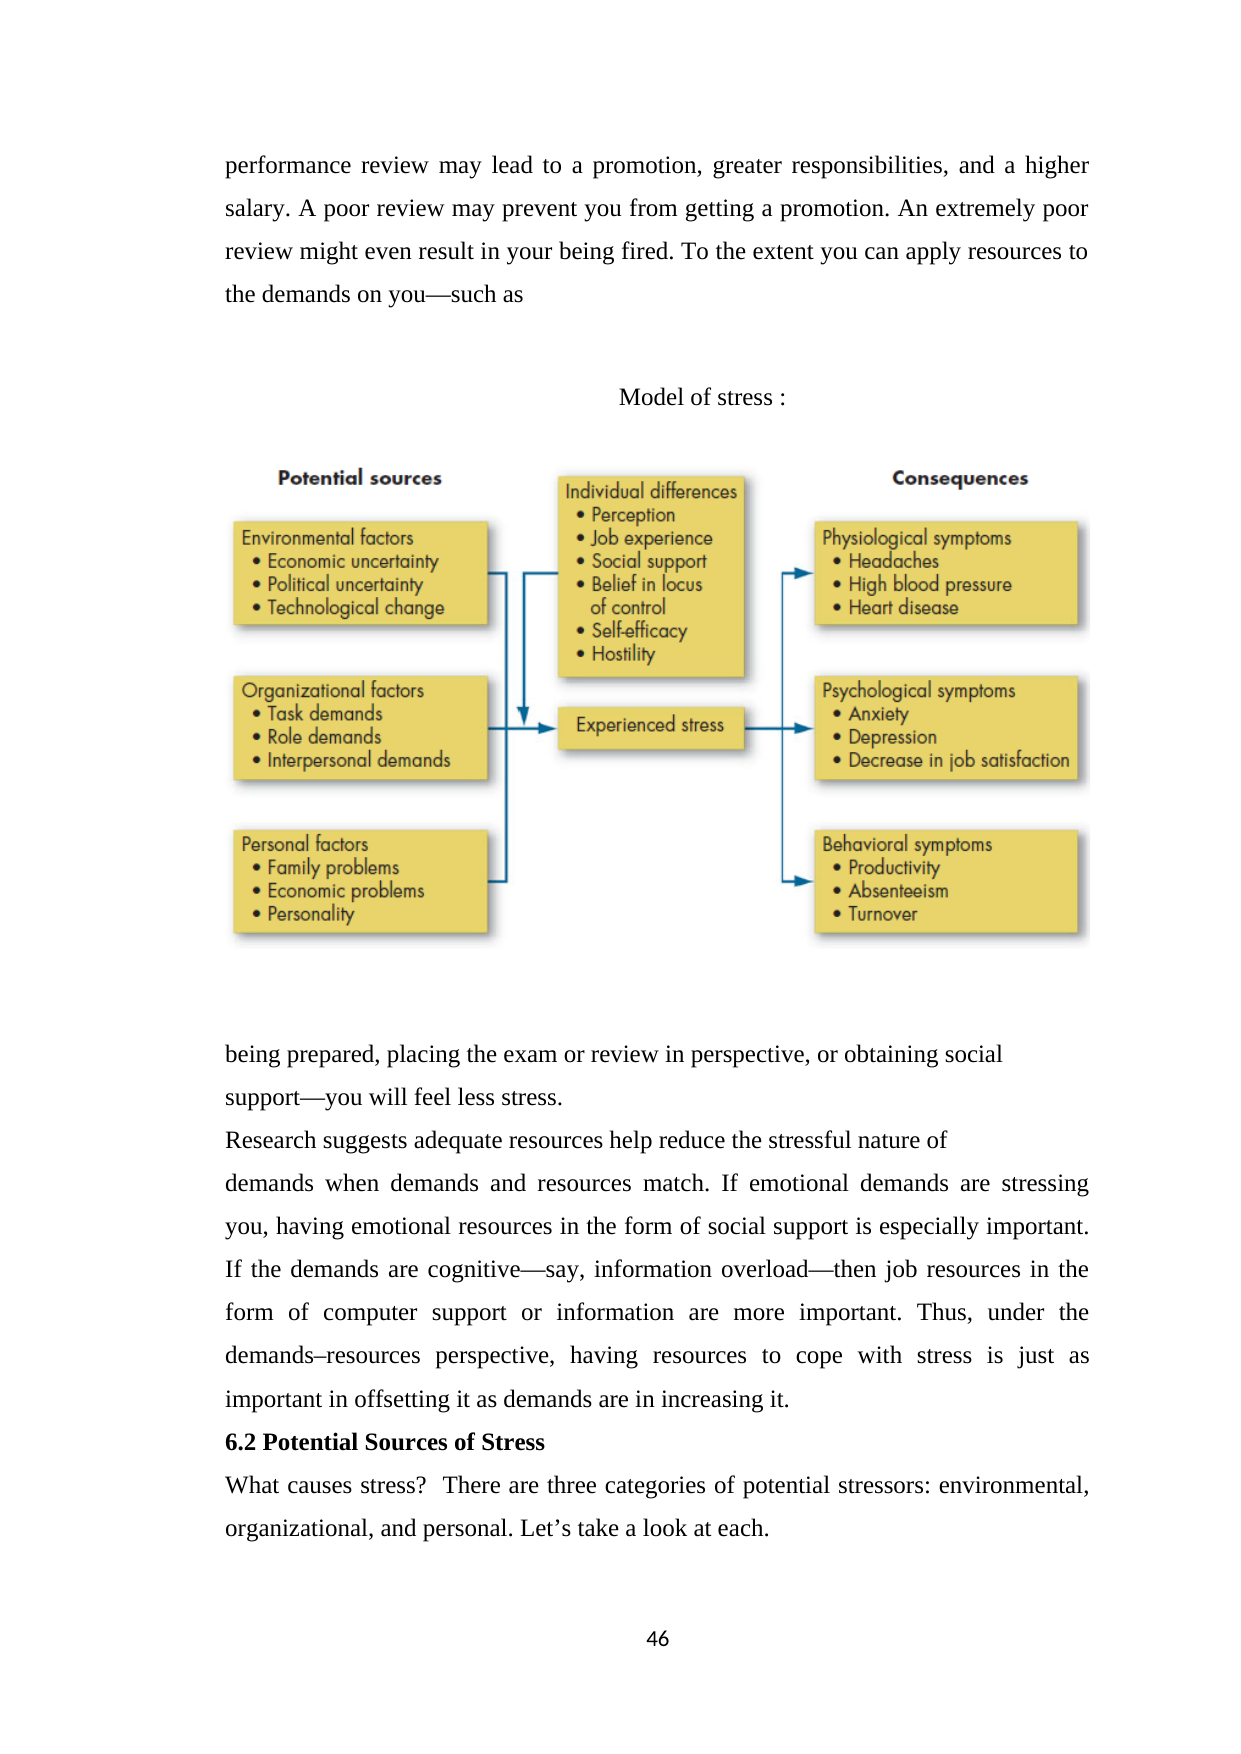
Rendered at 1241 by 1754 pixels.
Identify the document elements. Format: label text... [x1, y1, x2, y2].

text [225, 150, 1090, 308]
text Research suggests adequate resources help reduce the stressful nature of [225, 1125, 1090, 1154]
text What causes stress? There are three categories of potential stressors: environmental, organizational, and personal. Let’s take a look at each. [225, 1470, 1090, 1542]
text being prepared, placing the exam or review in perspective, or obtaining social [225, 1039, 1090, 1067]
text 6.2 Potential Sources of Stress [225, 1427, 1090, 1456]
text Model of stress : [225, 382, 1090, 411]
text demands when demands and resources match. If emotional demands are stressing you, having emotional resources in the form of social support is especially important. If the demands are cognitive—say, information overload—then job resources in the form of computer support or information are more important. Thus, under the demands–resources perspective, having resources to cope with stress is just as important in offsetting it as demands are in increasing it. [225, 1168, 1090, 1412]
text support—you will feel less stress. [225, 1082, 1090, 1111]
